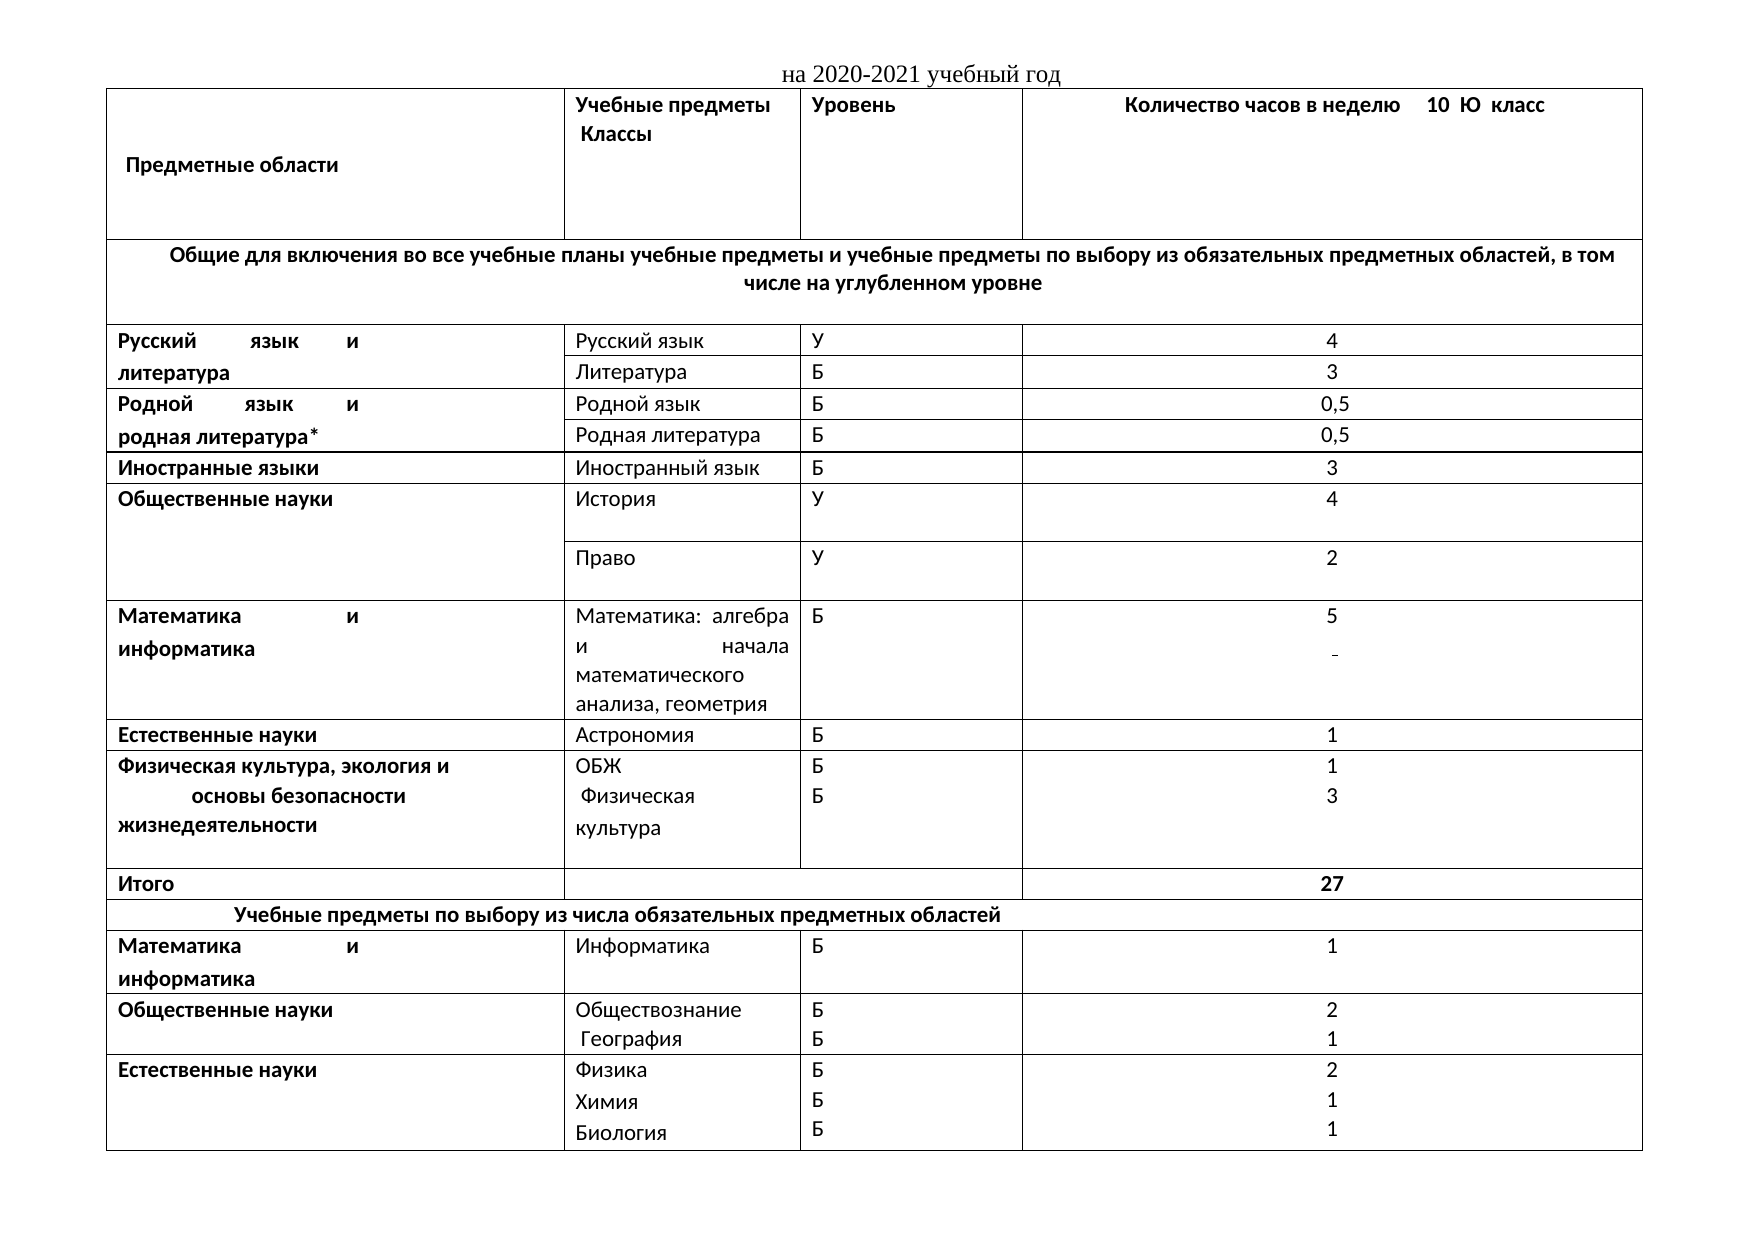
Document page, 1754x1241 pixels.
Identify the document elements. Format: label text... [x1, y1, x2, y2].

table_cell Б [801, 453, 1022, 482]
table_cell Общественные науки [107, 994, 564, 1054]
table_cell У [801, 484, 1022, 541]
table_cell 4 [1023, 325, 1642, 355]
table_cell Б [801, 720, 1022, 750]
table_cell Естественные науки [107, 720, 564, 750]
table_cell Естественные науки [107, 1055, 564, 1149]
table_header Количество часов в неделю 10 Ю класс [1023, 89, 1642, 239]
table_cell 2 1 [1023, 994, 1642, 1054]
table_cell Б Б [801, 751, 1022, 867]
table_cell Б [801, 420, 1022, 451]
table_cell Математика: алгебра и начала математического анализа, геометрия [565, 601, 800, 719]
table_cell 3 [1023, 356, 1642, 388]
table_cell Право [565, 542, 800, 599]
table_cell 0,5 [1023, 420, 1642, 451]
table_cell 1 [1023, 720, 1642, 750]
table_cell 1 3 [1023, 751, 1642, 867]
table_cell Физическая культура, экология и основы безопасности жизнедеятельности [107, 751, 564, 867]
table_cell История [565, 484, 800, 541]
table_cell 5 [1023, 601, 1642, 719]
table_cell Итого [107, 869, 564, 898]
table_cell ОБЖ Физическая культура [565, 751, 800, 867]
table_cell Общественные науки [107, 484, 564, 599]
table_header Учебные предметы Классы [565, 89, 800, 239]
table_cell Информатика [565, 931, 800, 993]
table_cell Математика и информатика [107, 601, 564, 719]
table_cell Родной язык и родная литература* [107, 389, 564, 451]
table_cell У [801, 542, 1022, 599]
table_cell Русский язык и литература [107, 325, 564, 388]
table_cell Обществознание География [565, 994, 800, 1054]
table_cell У [801, 325, 1022, 355]
table_cell Б Б Б [801, 1055, 1022, 1149]
table_cell Учебные предметы по выбору из числа обязательных предметных областей [107, 900, 1642, 929]
text на 2020-2021 учебный год [177, 59, 1665, 88]
table_cell 4 [1023, 484, 1642, 541]
table_cell [565, 869, 1022, 898]
table_cell Математика и информатика [107, 931, 564, 993]
table_cell Астрономия [565, 720, 800, 750]
table_cell 1 [1023, 931, 1642, 993]
table_cell Иностранные языки [107, 453, 564, 482]
table_cell Общие для включения во все учебные планы учебные предметы и учебные предметы по выбору из обязательных предметных областей, в том числе на углубленном уровне [107, 240, 1642, 324]
table_cell Иностранный язык [565, 453, 800, 482]
table_cell 27 [1023, 869, 1642, 898]
table_cell Б [801, 601, 1022, 719]
table_cell Физика Химия Биология [565, 1055, 800, 1149]
table_cell Родной язык [565, 389, 800, 419]
table_cell Б [801, 389, 1022, 419]
table_cell Литература [565, 356, 800, 388]
table_cell Б [801, 931, 1022, 993]
table_cell 3 [1023, 453, 1642, 482]
table_cell Родная литература [565, 420, 800, 451]
table_header Предметные области [107, 89, 564, 239]
table_cell Б Б [801, 994, 1022, 1054]
table_cell 0,5 [1023, 389, 1642, 419]
table_header Уровень [801, 89, 1022, 239]
table_cell 2 1 1 [1023, 1055, 1642, 1149]
table_cell 2 [1023, 542, 1642, 599]
table_cell Русский язык [565, 325, 800, 355]
table_cell Б [801, 356, 1022, 388]
